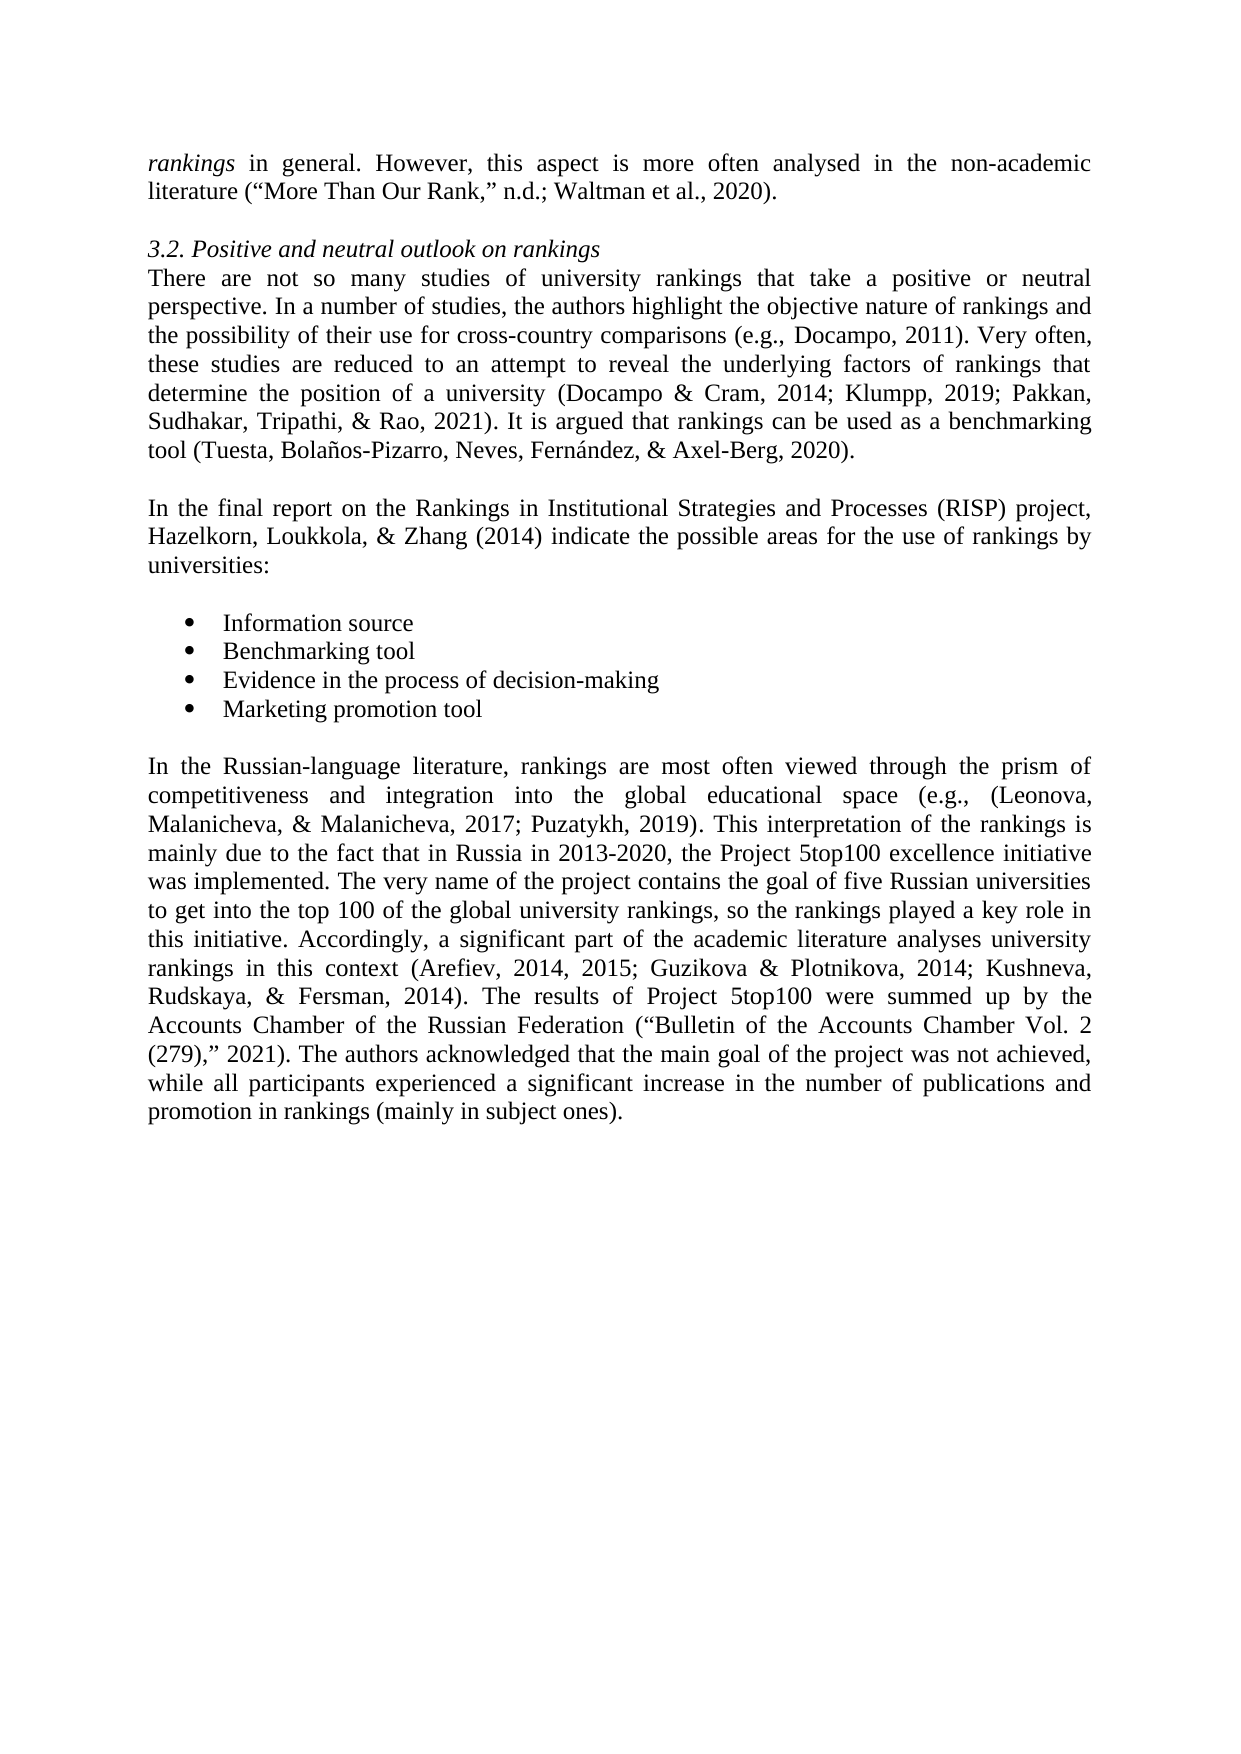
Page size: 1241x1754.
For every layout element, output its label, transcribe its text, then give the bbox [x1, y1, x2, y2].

text In the final report on the Rankings in Institutional Strategies and Processes (RISP) project, Hazelkorn, Loukkola, & Zhang (2014) indicate the possible areas for the use of rankings by universities: [148, 493, 1092, 579]
list Evidence in the process of decision-making [185, 665, 1092, 694]
list Information source [185, 608, 1092, 636]
text There are not so many studies of university rankings that take a positive or neutral perspective. In a number of studies, the authors highlight the objective nature of rankings and the possibility of their use for cross-country comparisons (e.g., Docampo, 2011). Very often, these studies are reduced to an attempt to reveal the underlying factors of rankings that determine the position of a university (Docampo & Cram, 2014; Klumpp, 2019; Pakkan, Sudhakar, Tripathi, & Rao, 2021). It is argued that rankings can be used as a benchmarking tool (Tuesta, Bolaños-Pizarro, Neves, Fernández, & Axel-Berg, 2020). [148, 263, 1092, 464]
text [148, 148, 1092, 205]
list Benchmarking tool [185, 636, 1092, 665]
subtitle 3.2. Positive and neutral outlook on rankings [148, 234, 1092, 263]
list Marketing promotion tool [185, 694, 1092, 723]
text In the Russian-language literature, rankings are most often viewed through the prism of competitiveness and integration into the global educational space (e.g., (Leonova, Malanicheva, & Malanicheva, 2017; Puzatykh, 2019). This interpretation of the rankings is mainly due to the fact that in Russia in 2013-2020, the Project 5top100 excellence initiative was implemented. The very name of the project contains the goal of five Russian universities to get into the top 100 of the global university rankings, so the rankings played a key role in this initiative. Accordingly, a significant part of the academic literature analyses university rankings in this context (Arefiev, 2014, 2015; Guzikova & Plotnikova, 2014; Kushneva, Rudskaya, & Fersman, 2014). The results of Project 5top100 were summed up by the Accounts Chamber of the Russian Federation (“Bulletin of the Accounts Chamber Vol. 2 (279),” 2021). The authors acknowledged that the main goal of the project was not achieved, while all participants experienced a significant increase in the number of publications and promotion in rankings (mainly in subject ones). [148, 751, 1092, 1125]
